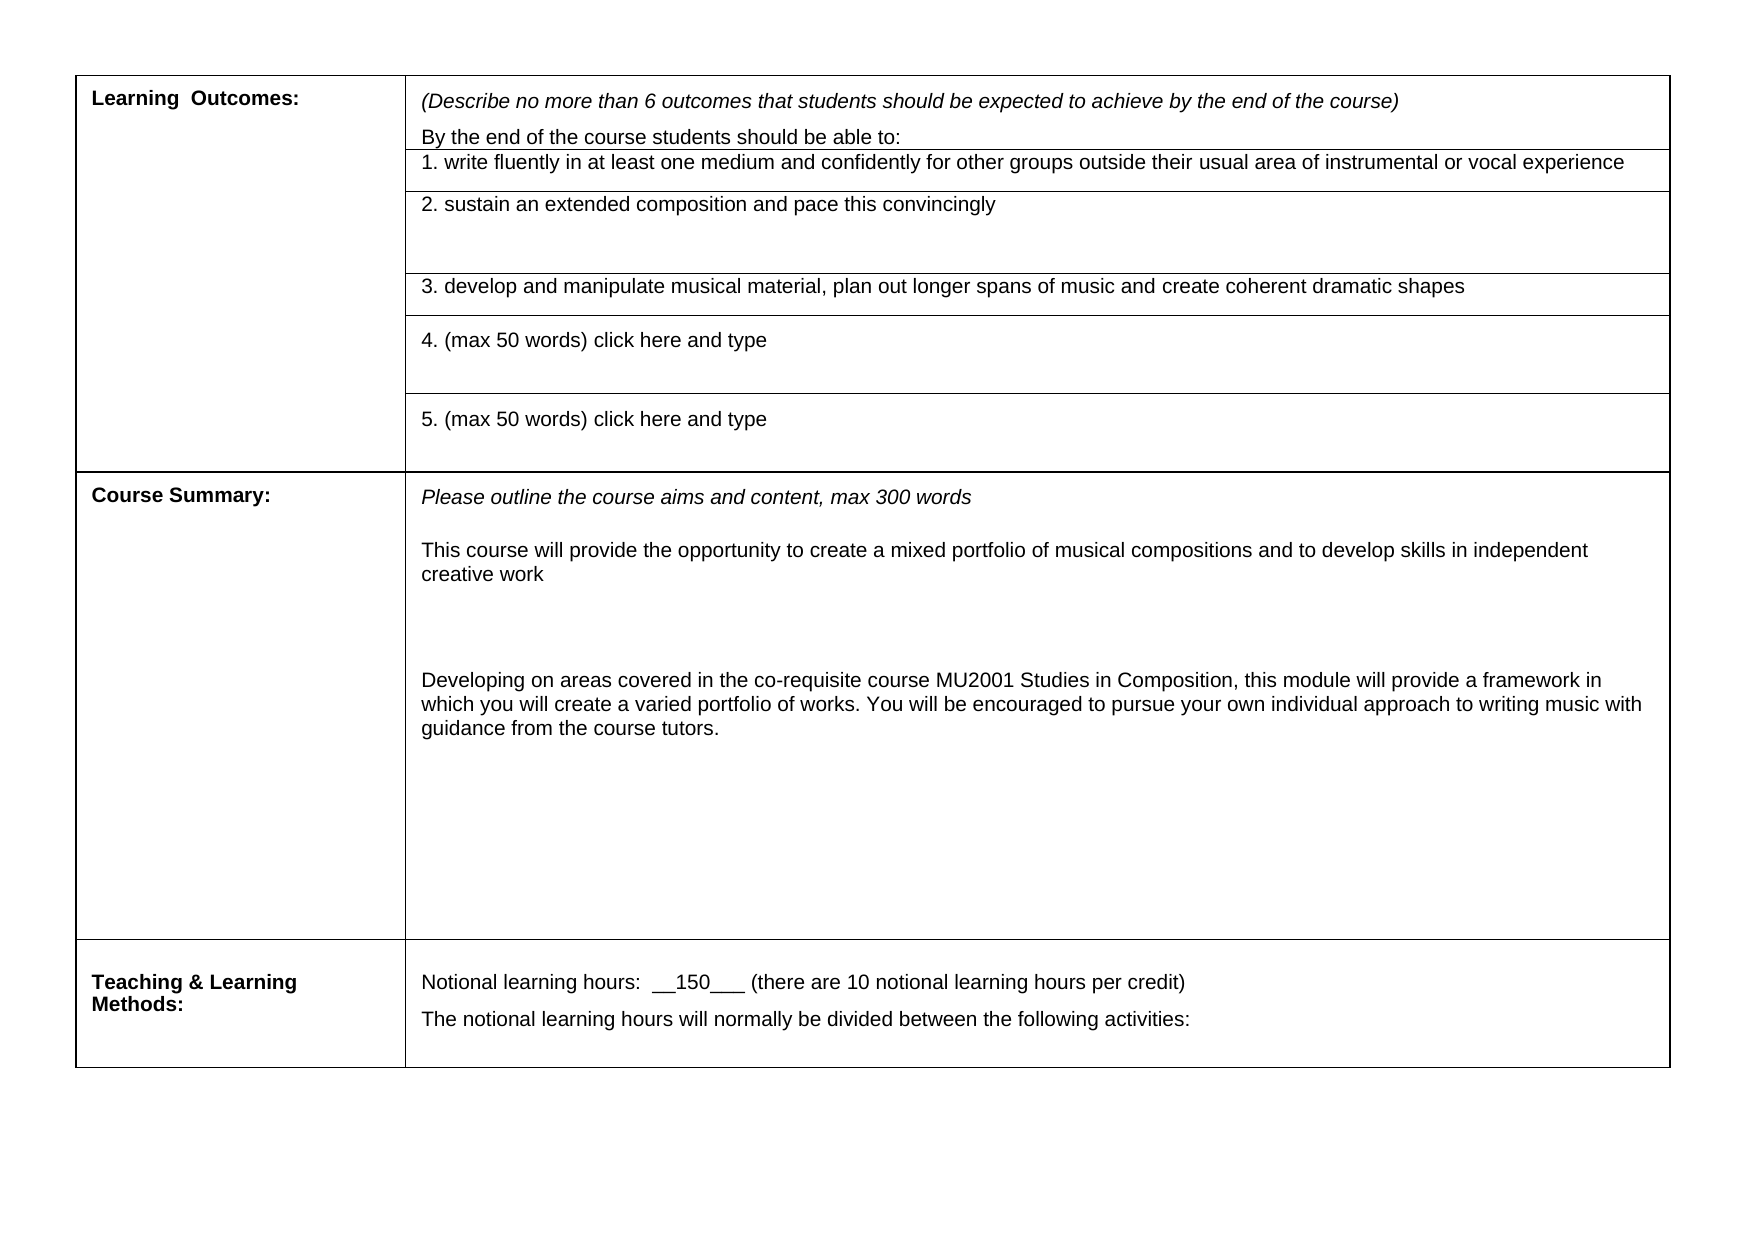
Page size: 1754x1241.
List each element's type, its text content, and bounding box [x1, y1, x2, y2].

table_cell 3. develop and manipulate musical material, plan out longer spans of music and create coherent dramatic shapes [406, 274, 1669, 315]
table_cell Please outline the course aims and content, max 300 words This course will provide the opportunity to create a mixed portfolio of musical compositions and to develop skills in independent creative work Developing on areas covered in the co-requisite course MU2001 Studies in Composition, this module will provide a framework in which you will create a varied portfolio of works. You will be encouraged to pursue your own individual approach to writing music with guidance from the course tutors. [406, 473, 1669, 939]
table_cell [77, 940, 405, 1067]
table_cell Course Summary: [77, 473, 405, 939]
table_cell Learning Outcomes: [77, 76, 405, 471]
table_cell 4. (max 50 words) click here and type [406, 316, 1669, 393]
table_cell 1. write fluently in at least one medium and confidently for other groups outside their usual area of instrumental or vocal experience [406, 150, 1669, 191]
table_cell 5. (max 50 words) click here and type [406, 394, 1669, 471]
table_cell Notional learning hours: __150___ (there are 10 notional learning hours per credit) The notional learning hours will normally be divided between the following activities: [406, 940, 1669, 1067]
table_cell (Describe no more than 6 outcomes that students should be expected to achieve by the end of the course) By the end of the course students should be able to: [406, 76, 1669, 149]
table_cell 2. sustain an extended composition and pace this convincingly [406, 192, 1669, 273]
